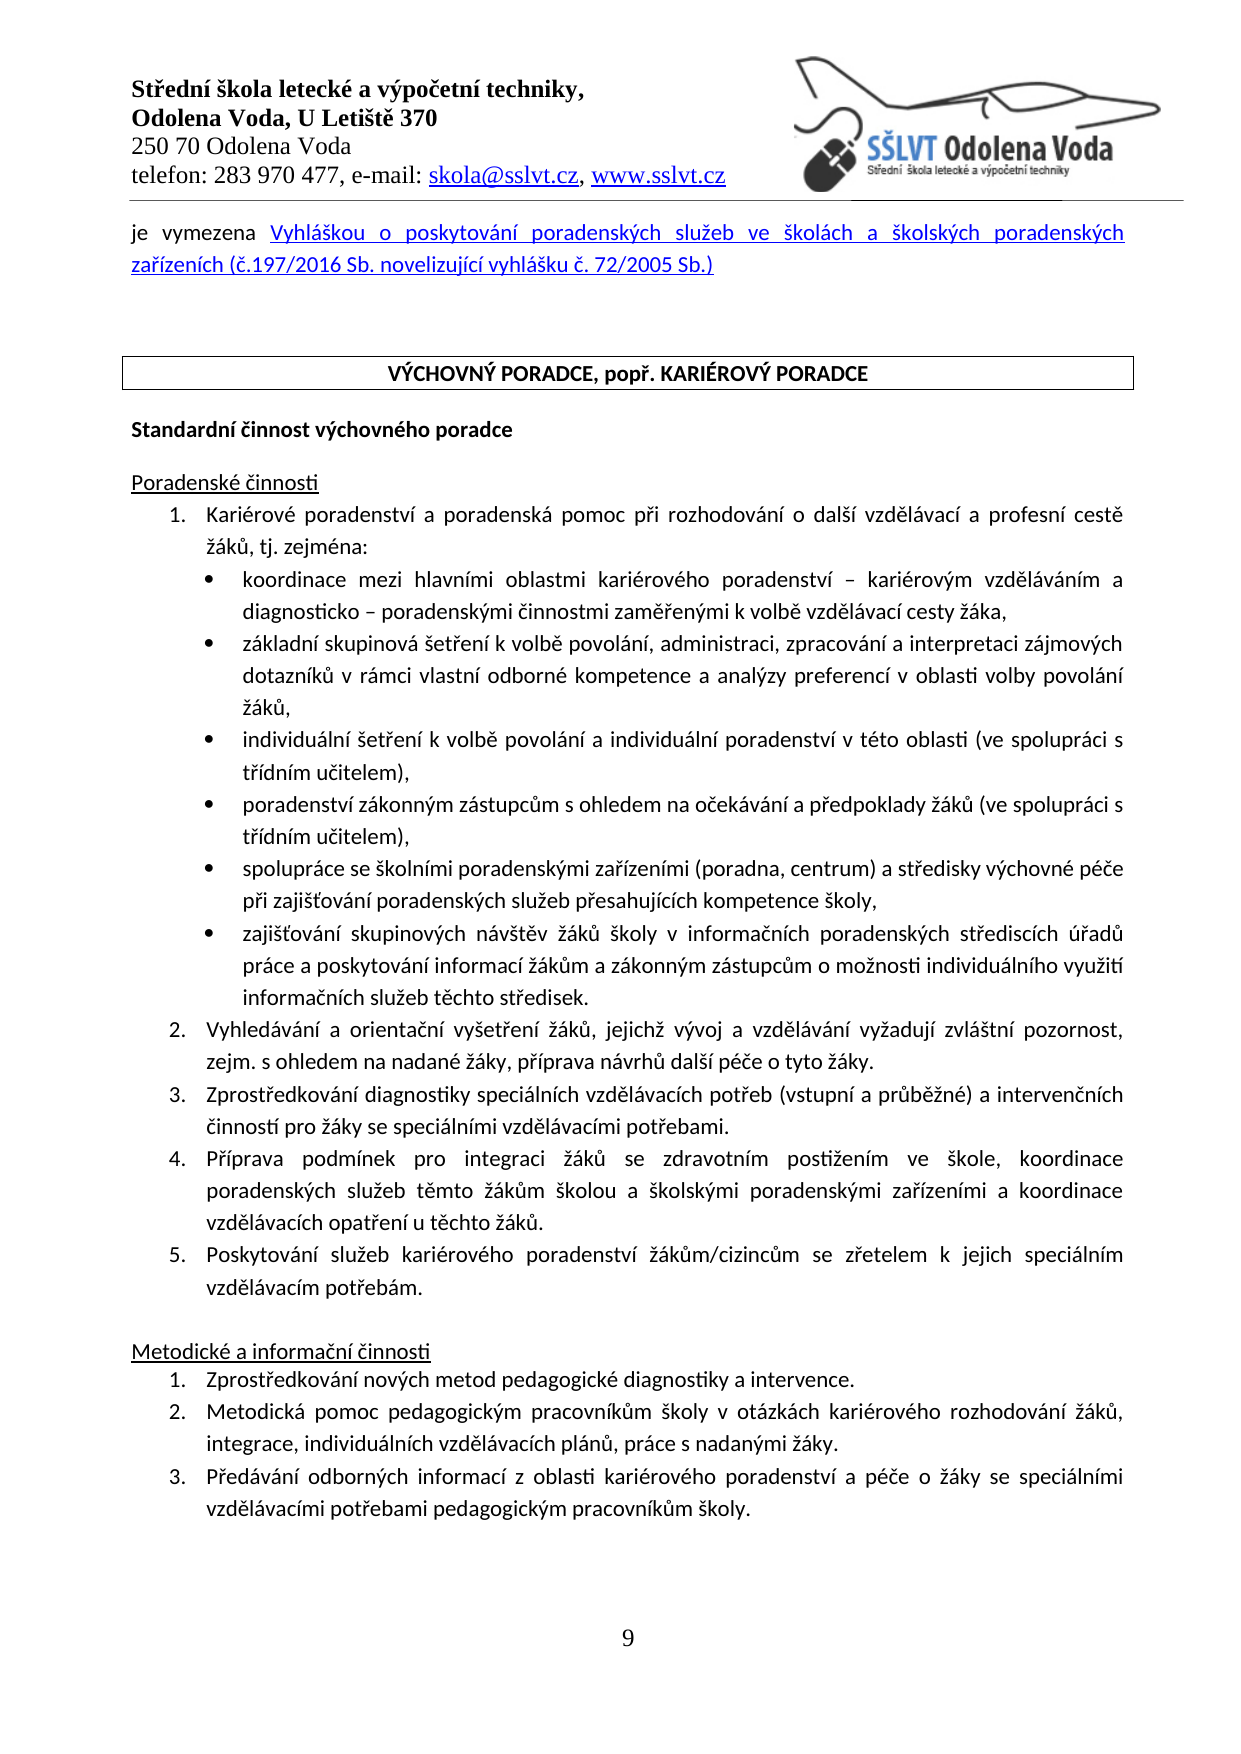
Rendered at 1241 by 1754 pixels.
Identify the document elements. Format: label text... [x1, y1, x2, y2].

list individuální šetření k volbě povolání a individuální poradenství v této oblasti (ve spolupráci s třídním učitelem), [205, 726, 1125, 786]
list Metodická pomoc pedagogickým pracovníkům školy v otázkách kariérového rozhodování žáků, integrace, individuálních vzdělávacích plánů, práce s nadanými žáky. [169, 1397, 1125, 1458]
list základní skupinová šetření k volbě povolání, administraci, zpracování a interpretaci zájmových dotazníků v rámci vlastní odborné kompetence a analýzy preferencí v oblasti volby povolání žáků, [205, 629, 1125, 721]
list koordinace mezi hlavními oblastmi kariérového poradenství – kariérovým vzděláváním a diagnosticko – poradenskými činnostmi zaměřenými k volbě vzdělávací cesty žáka, [205, 565, 1125, 625]
list spolupráce se školními poradenskými zařízeními (poradna, centrum) a středisky výchovné péče při zajišťování poradenských služeb přesahujících kompetence školy, [205, 854, 1125, 914]
text Poradenské činnosti [131, 468, 1125, 496]
text VÝCHOVNÝ PORADCE, popř. KARIÉROVÝ PORADCE [123, 357, 1133, 389]
list Zprostředkování nových metod pedagogické diagnostiky a intervence. [169, 1365, 1125, 1393]
list Kariérové poradenství a poradenská pomoc při rozhodování o další vzdělávací a profesní cestě žáků, tj. zejména: [169, 500, 1125, 561]
list Poskytování služeb kariérového poradenství žákům/cizincům se zřetelem k jejich speciálním vzdělávacím potřebám. [169, 1241, 1125, 1301]
picture [793, 56, 1161, 190]
list Zprostředkování diagnostiky speciálních vzdělávacích potřeb (vstupní a průběžné) a intervenčních činností pro žáky se speciálními vzdělávacími potřebami. [169, 1080, 1125, 1140]
list zajišťování skupinových návštěv žáků školy v informačních poradenských střediscích úřadů práce a poskytování informací žákům a zákonným zástupcům o možnosti individuálního využití informačních služeb těchto středisek. [205, 919, 1125, 1011]
list Předávání odborných informací z oblasti kariérového poradenství a péče o žáky se speciálními vzdělávacími potřebami pedagogickým pracovníkům školy. [169, 1462, 1125, 1522]
text Standardní činnost výchovného poradce [131, 415, 1125, 443]
list Vyhledávání a orientační vyšetření žáků, jejichž vývoj a vzdělávání vyžadují zvláštní pozornost, zejm. s ohledem na nadané žáky, příprava návrhů další péče o tyto žáky. [169, 1015, 1125, 1076]
list poradenství zákonným zástupcům s ohledem na očekávání a předpoklady žáků (ve spolupráci s třídním učitelem), [205, 790, 1125, 850]
text Metodické a informační činnosti [131, 1337, 1125, 1365]
list Příprava podmínek pro integraci žáků se zdravotním postižením ve škole, koordinace poradenských služeb těmto žákům školou a školskými poradenskými zařízeními a koordinace vzdělávacích opatření u těchto žáků. [169, 1144, 1125, 1236]
text je vymezena Vyhláškou o poskytování poradenských služeb ve školách a školských poradenských zařízeních (č.197/2016 Sb. novelizující vyhlášku č. 72/2005 Sb.) [131, 218, 1125, 278]
